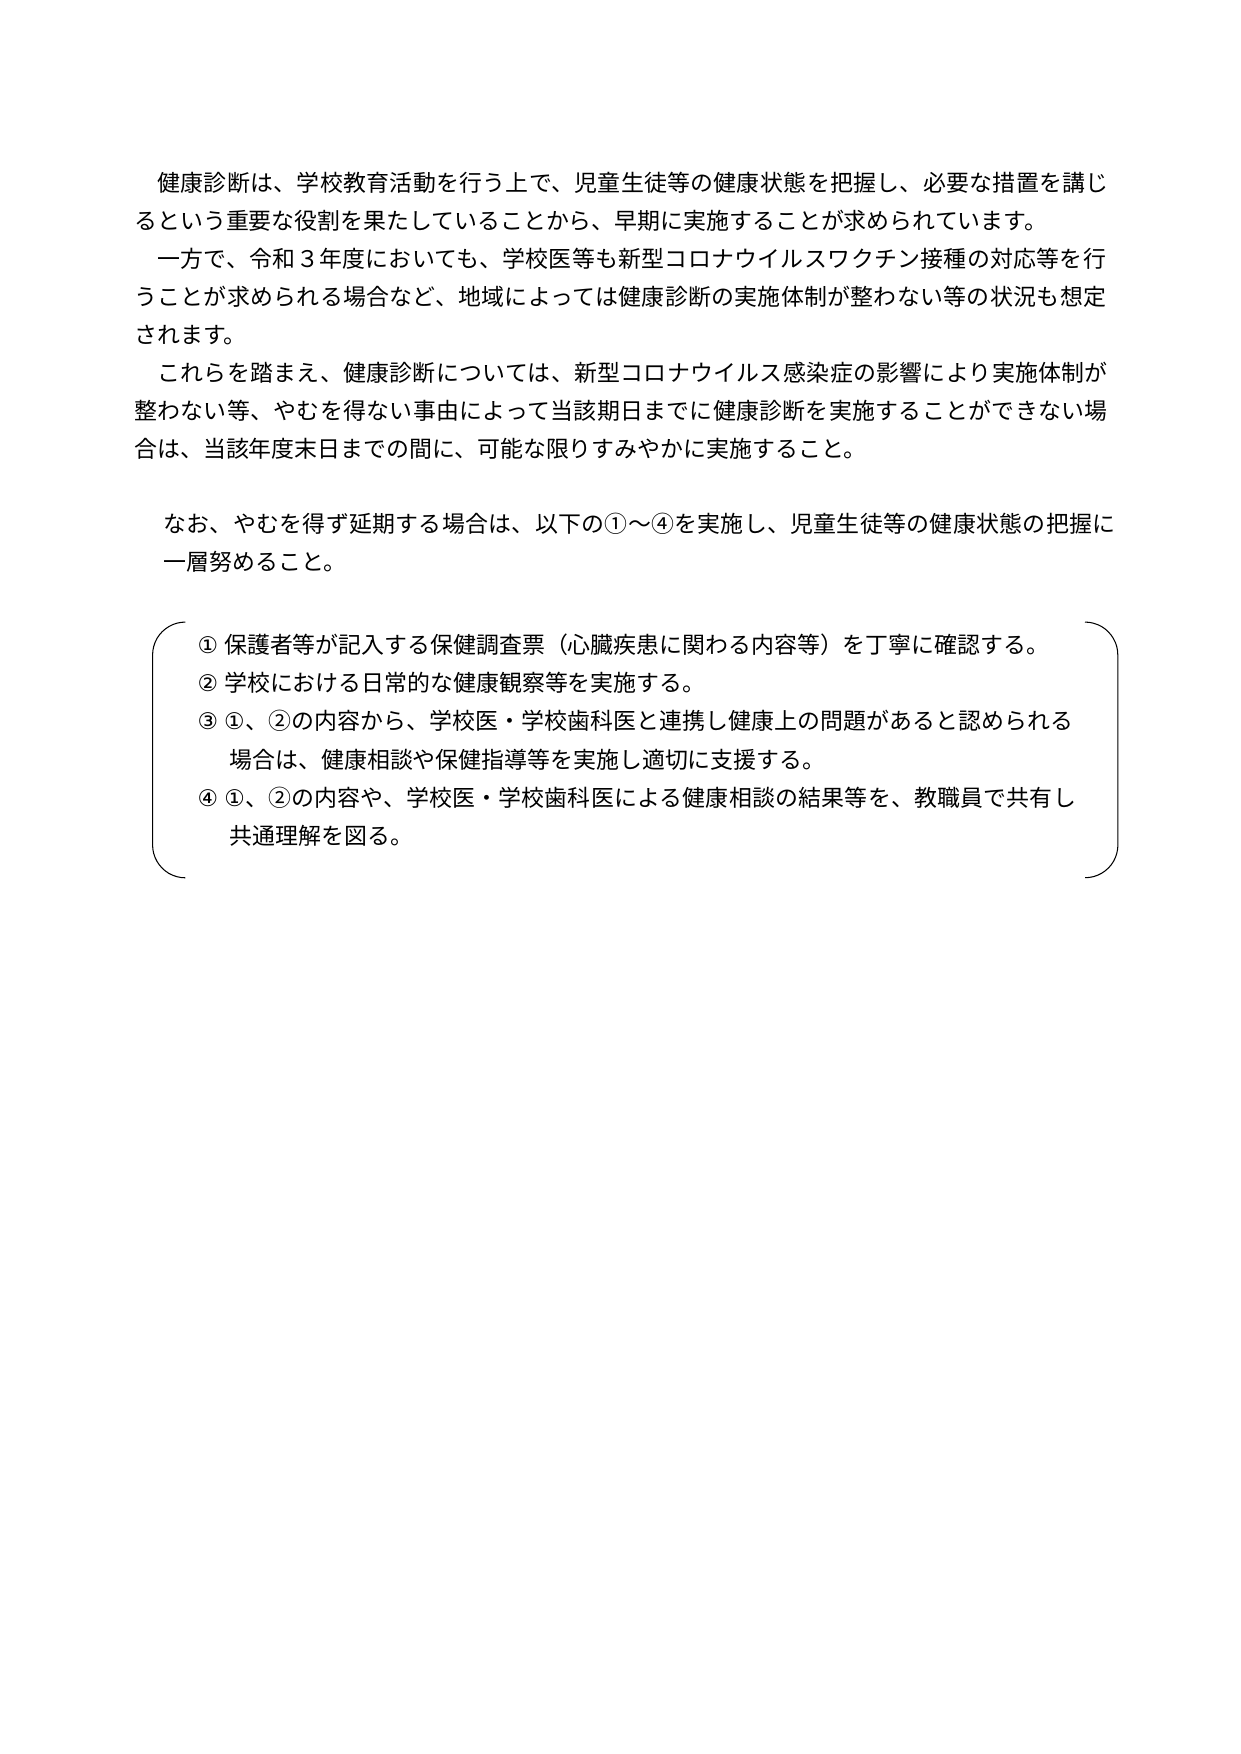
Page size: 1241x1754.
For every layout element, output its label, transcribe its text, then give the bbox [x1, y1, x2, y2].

text 健康診断は、学校教育活動を行う上で、児童生徒等の健康状態を把握し、必要な措置を講じるという重要な役割を果たしていることから、早期に実施することが求められています。 [134, 164, 1109, 236]
text ② 学校における日常的な健康観察等を実施する。 [197, 665, 1076, 698]
text ③ ①、②の内容から、学校医・学校歯科医と連携し健康上の問題があると認められる場合は、健康相談や保健指導等を実施し適切に支援する。 [197, 703, 1076, 775]
text これらを踏まえ、健康診断については、新型コロナウイルス感染症の影響により実施体制が整わない等、やむを得ない事由によって当該期日までに健康診断を実施することができない場合は、当該年度末日までの間に、可能な限りすみやかに実施すること。 [134, 355, 1109, 464]
text ① 保護者等が記入する保健調査票（心臓疾患に関わる内容等）を丁寧に確認する。 [197, 627, 1076, 660]
text なお、やむを得ず延期する場合は、以下の①～④を実施し、児童生徒等の健康状態の把握に一層努めること。 [163, 505, 1118, 577]
text ④ ①、②の内容や、学校医・学校歯科医による健康相談の結果等を、教職員で共有し共通理解を図る。 [197, 779, 1076, 851]
text 一方で、令和３年度においても、学校医等も新型コロナウイルスワクチン接種の対応等を行うことが求められる場合など、地域によっては健康診断の実施体制が整わない等の状況も想定されます。 [134, 241, 1109, 350]
